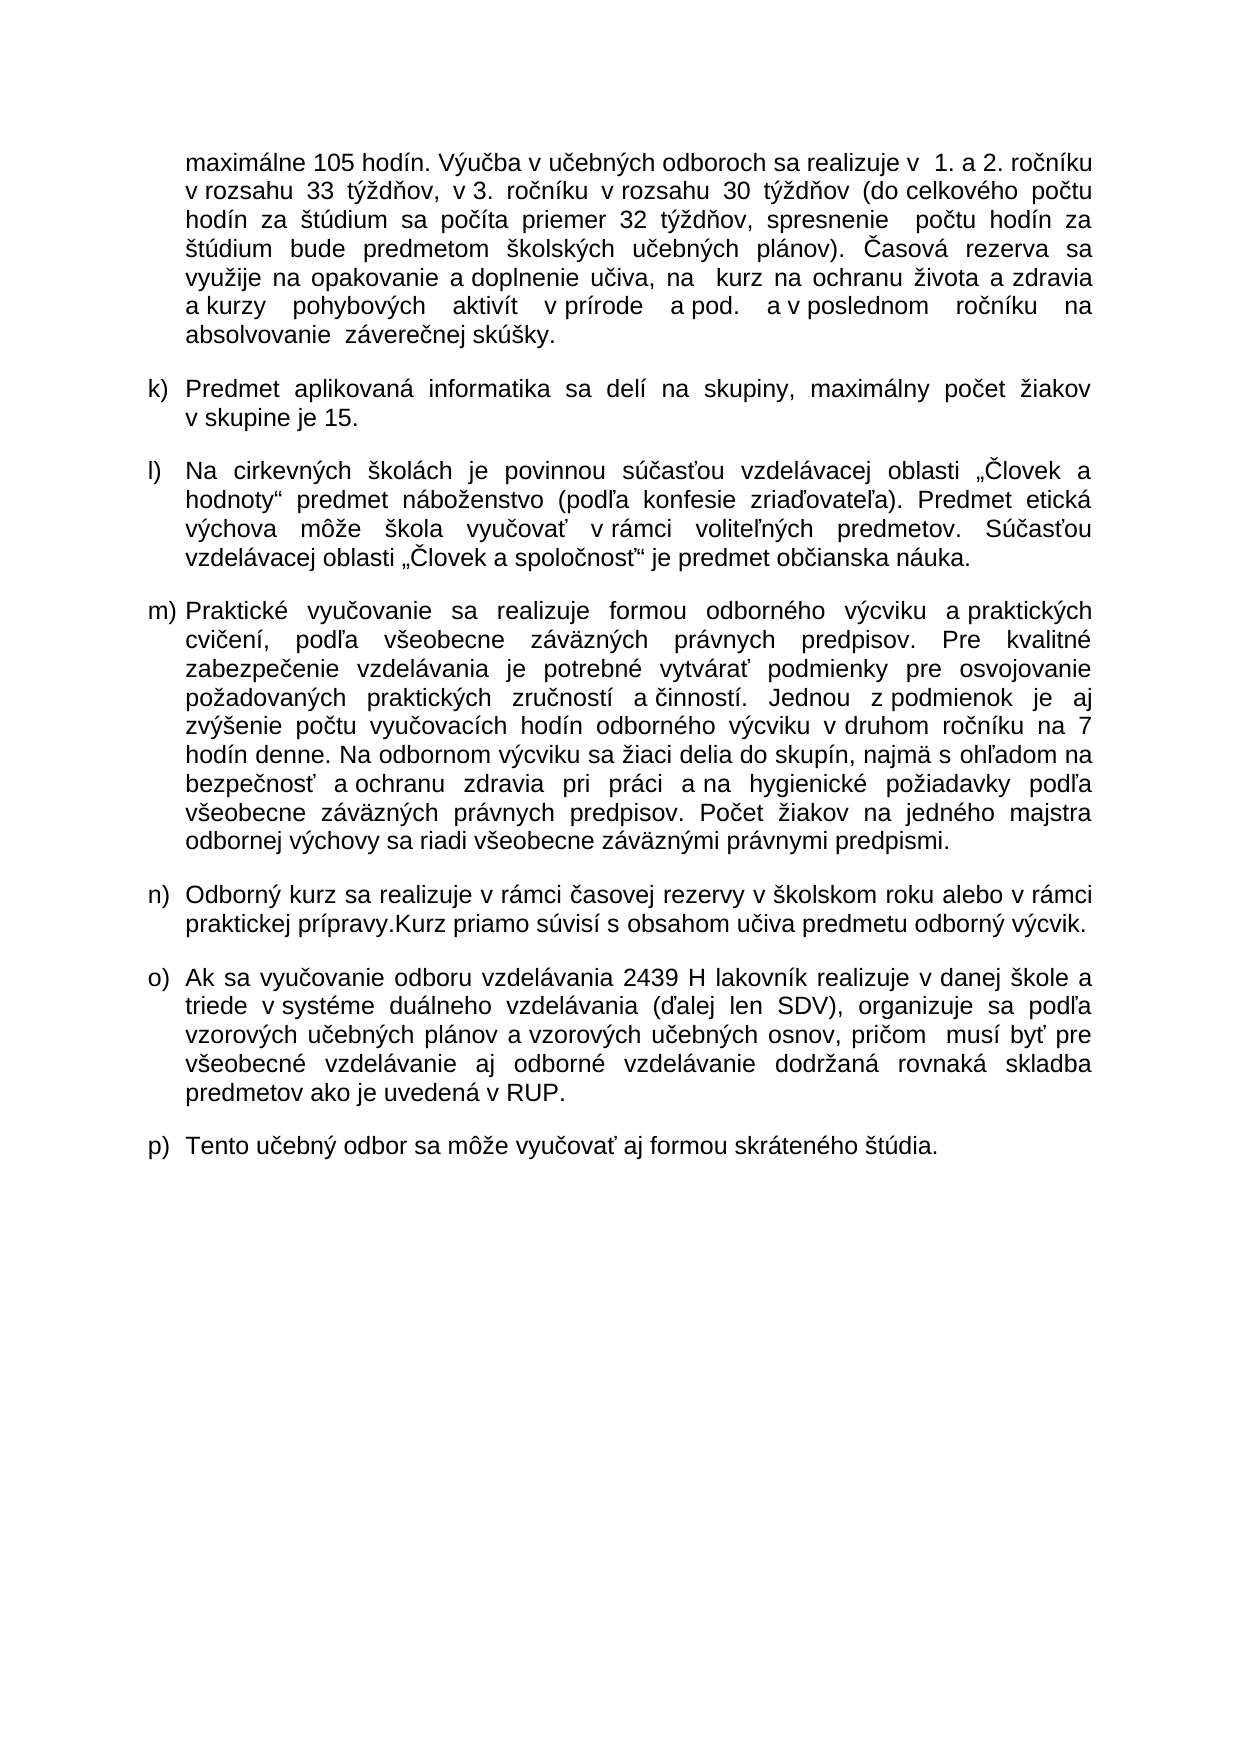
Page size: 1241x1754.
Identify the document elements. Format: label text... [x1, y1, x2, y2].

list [148, 148, 1093, 349]
list Odborný kurz sa realizuje v rámci časovej rezervy v školskom roku alebo v rámci praktickej prípravy.Kurz priamo súvisí s obsahom učiva predmetu odborný výcvik. [148, 880, 1093, 938]
list Praktické vyučovanie sa realizuje formou odborného výcviku a praktických cvičení, podľa všeobecne záväzných právnych predpisov. Pre kvalitné zabezpečenie vzdelávania je potrebné vytvárať podmienky pre osvojovanie požadovaných praktických zručností a činností. Jednou z podmienok je aj zvýšenie počtu vyučovacích hodín odborného výcviku v druhom ročníku na 7 hodín denne. Na odbornom výcviku sa žiaci delia do skupín, najmä s ohľadom na bezpečnosť a ochranu zdravia pri práci a na hygienické požiadavky podľa všeobecne záväzných právnych predpisov. Počet žiakov na jedného majstra odbornej výchovy sa riadi všeobecne záväznými právnymi predpismi. [148, 596, 1093, 855]
list Tento učebný odbor sa môže vyučovať aj formou skráteného štúdia. [148, 1131, 1093, 1160]
list Na cirkevných školách je povinnou súčasťou vzdelávacej oblasti „Človek a hodnoty“ predmet náboženstvo (podľa konfesie zriaďovateľa). Predmet etická výchova môže škola vyučovať v rámci voliteľných predmetov. Súčasťou vzdelávacej oblasti „Človek a spoločnosť“ je predmet občianska náuka. [148, 456, 1093, 571]
list Ak sa vyučovanie odboru vzdelávania 2439 H lakovník realizuje v danej škole a triede v systéme duálneho vzdelávania (ďalej len SDV), organizuje sa podľa vzorových učebných plánov a vzorových učebných osnov, pričom musí byť pre všeobecné vzdelávanie aj odborné vzdelávanie dodržaná rovnaká skladba predmetov ako je uvedená v RUP. [148, 963, 1093, 1106]
list Predmet aplikovaná informatika sa delí na skupiny, maximálny počet žiakov v skupine je 15. [148, 374, 1093, 431]
